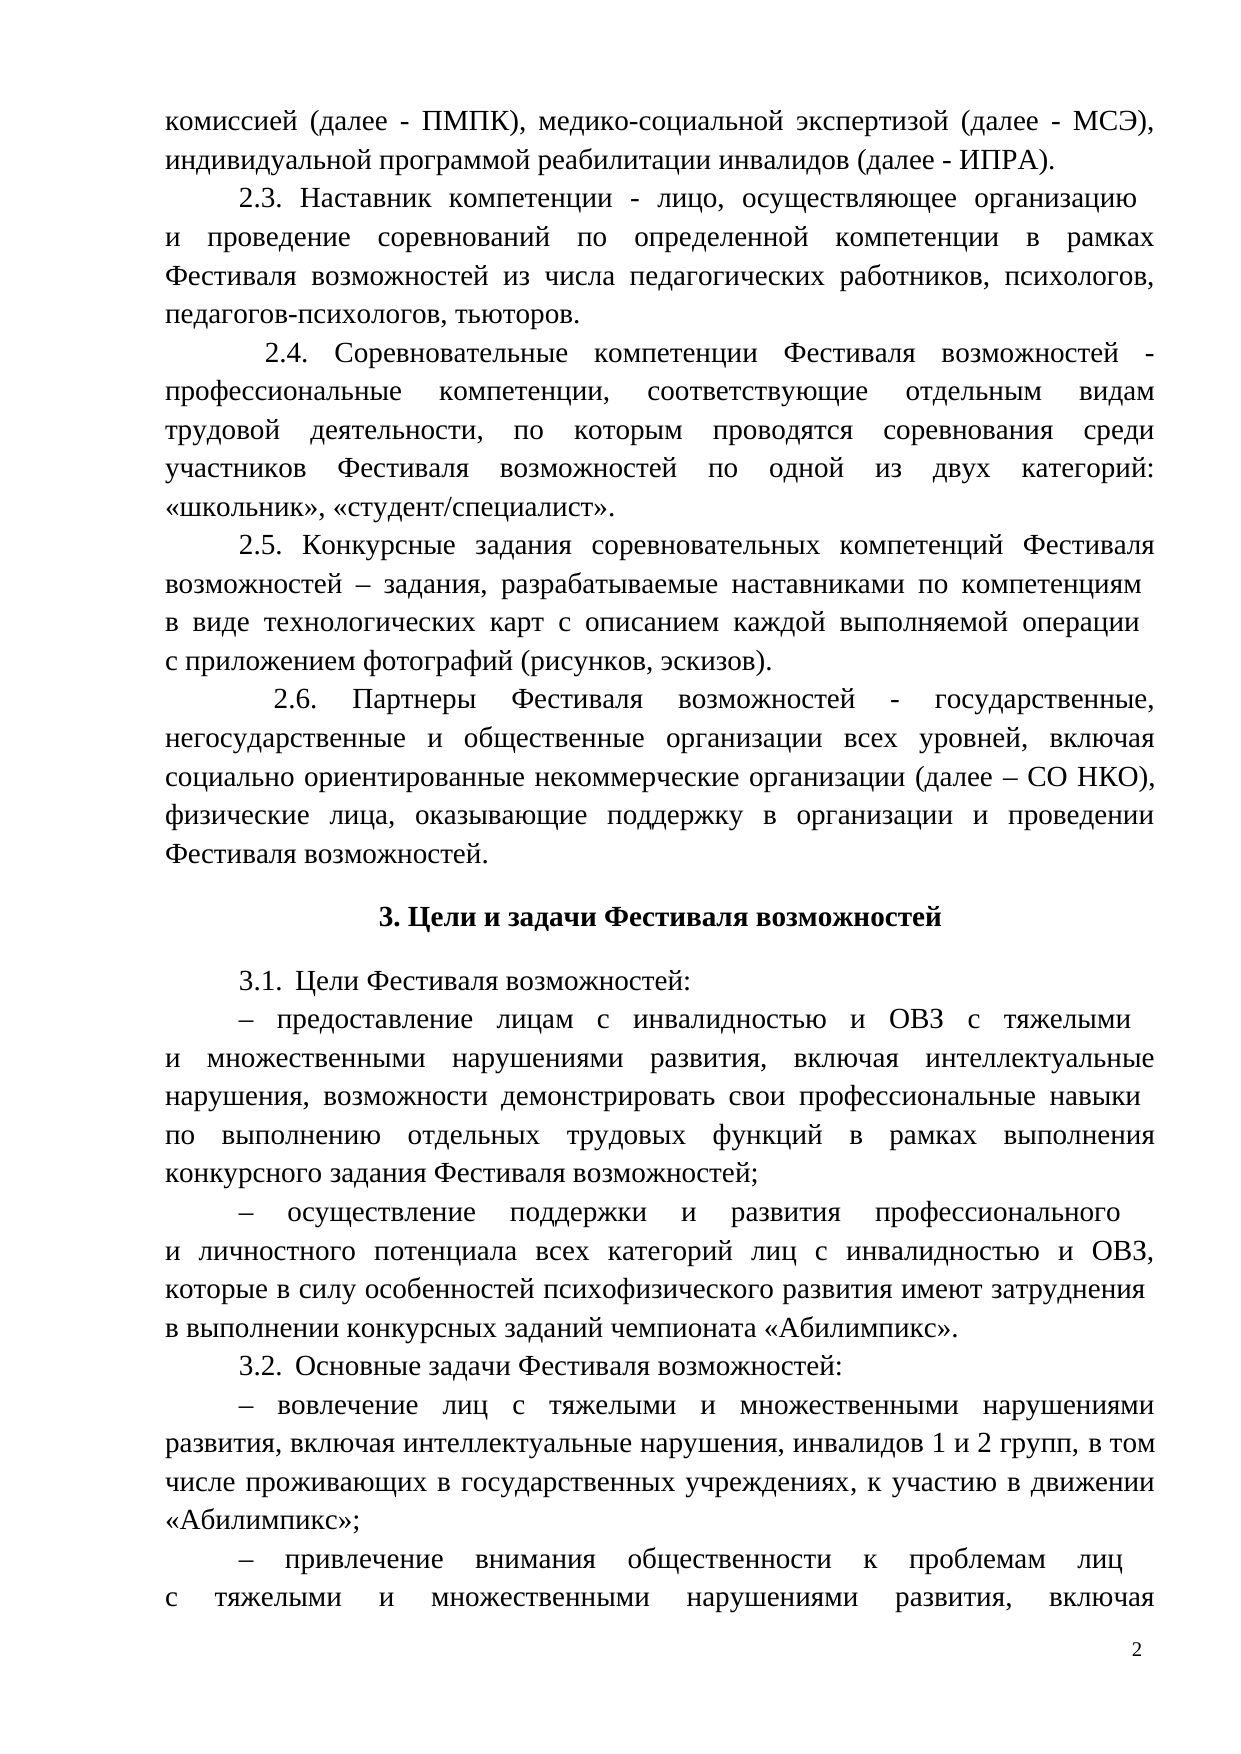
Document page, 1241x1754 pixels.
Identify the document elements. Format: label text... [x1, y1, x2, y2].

text 2.4. Соревновательные компетенции Фестиваля возможностей - профессиональные компетенции, соответствующие отдельным видам трудовой деятельности, по которым проводятся соревнования среди участников Фестиваля возможностей по одной из двух категорий: «школьник», «студент/специалист». [165, 335, 1155, 522]
list Основные задачи Фестиваля возможностей: [165, 1348, 1155, 1382]
text 2.3. Наставник компетенции - лицо, осуществляющее организацию и проведение соревнований по определенной компетенции в рамках Фестиваля возможностей из числа педагогических работников, психологов, педагогов-психологов, тьюторов. [165, 181, 1155, 330]
list Цели Фестиваля возможностей: [165, 963, 1155, 996]
text – предоставление лицам с инвалидностью и ОВЗ с тяжелыми и множественными нарушениями развития, включая интеллектуальные нарушения, возможности демонстрировать свои профессиональные навыки по выполнению отдельных трудовых функций в рамках выполнения конкурсного задания Фестиваля возможностей; [165, 1001, 1155, 1189]
text – вовлечение лиц с тяжелыми и множественными нарушениями развития, включая интеллектуальные нарушения, инвалидов 1 и 2 групп, в том числе проживающих в государственных учреждениях, к участию в движении «Абилимпикс»; [165, 1387, 1155, 1536]
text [165, 103, 1155, 176]
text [165, 1541, 1155, 1613]
text 3. Цели и задачи Фестиваля возможностей [165, 899, 1155, 933]
text 2.6. Партнеры Фестиваля возможностей - государственные, негосударственные и общественные организации всех уровней, включая социально ориентированные некоммерческие организации (далее – СО НКО), физические лица, оказывающие поддержку в организации и проведении Фестиваля возможностей. [165, 682, 1155, 869]
text – осуществление поддержки и развития профессионального и личностного потенциала всех категорий лиц с инвалидностью и ОВЗ, которые в силу особенностей психофизического развития имеют затруднения в выполнении конкурсных заданий чемпионата «Абилимпикс». [165, 1194, 1155, 1343]
text 2.5. Конкурсные задания соревновательных компетенций Фестиваля возможностей – задания, разрабатываемые наставниками по компетенциям в виде технологических карт с описанием каждой выполняемой операции с приложением фотографий (рисунков, эскизов). [165, 527, 1155, 677]
